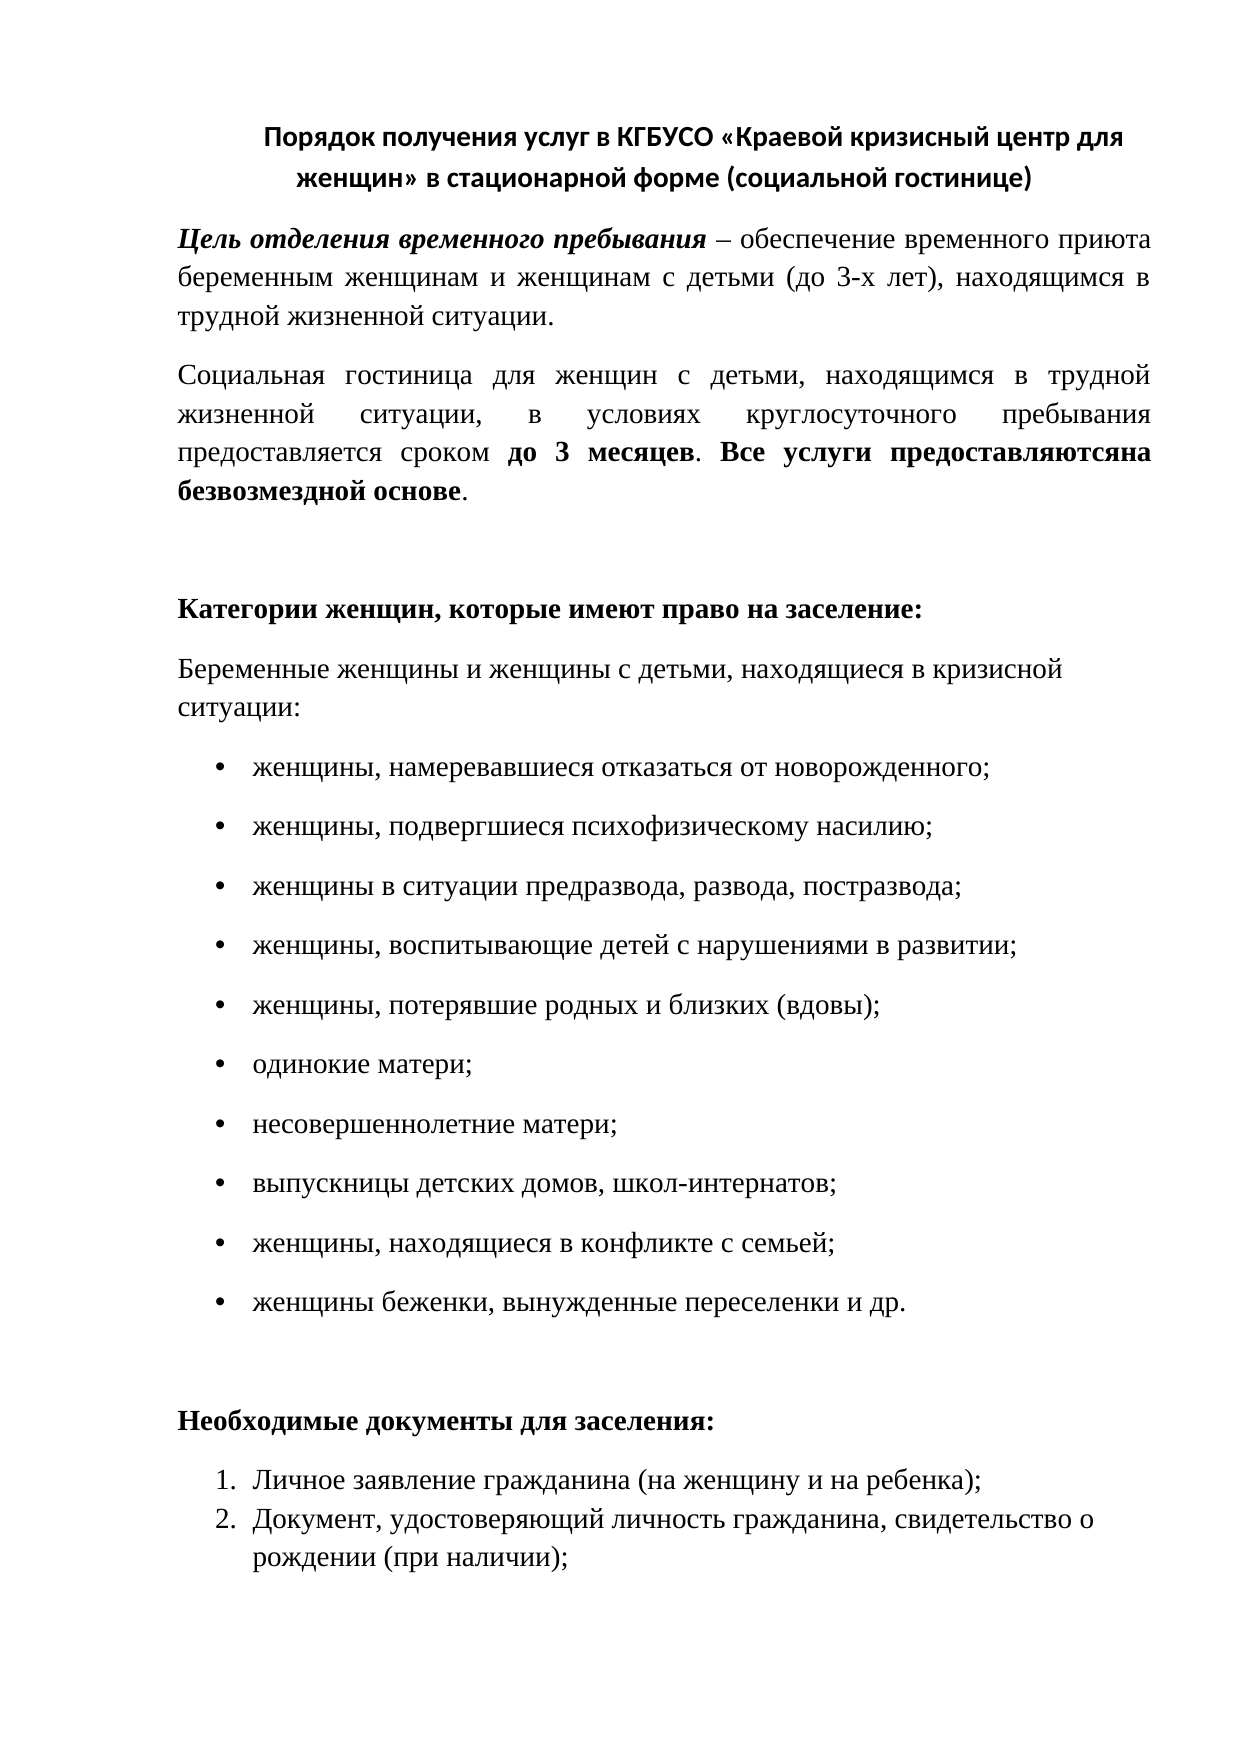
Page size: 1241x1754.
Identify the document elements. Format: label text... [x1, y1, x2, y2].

list несовершеннолетние матери; [215, 1106, 1152, 1139]
text Категории женщин, которые имеют право на заселение: [177, 592, 1152, 625]
list женщины в ситуации предразвода, развода, постразвода; [215, 868, 1152, 902]
list женщины, намеревавшиеся отказаться от новорожденного; [215, 749, 1152, 783]
list одинокие матери; [215, 1046, 1152, 1080]
list Документ, удостоверяющий личность гражданина, свидетельство о рождении (при наличии); [215, 1501, 1152, 1573]
list женщины беженки, вынужденные переселенки и др. [215, 1284, 1152, 1318]
text Цель отделения временного пребывания – обеспечение временного приюта беременным женщинам и женщинам с детьми (до 3-х лет), находящимся в трудной жизненной ситуации. [177, 221, 1152, 331]
list женщины, воспитывающие детей с нарушениями в развитии; [215, 927, 1152, 961]
list женщины, находящиеся в конфликте с семьей; [215, 1225, 1152, 1258]
list выпускницы детских домов, школ-интернатов; [215, 1165, 1152, 1199]
list женщины, потерявшие родных и близких (вдовы); [215, 987, 1152, 1021]
text Социальная гостиница для женщин с детьми, находящимся в трудной жизненной ситуации, в условиях круглосуточного пребывания предоставляется сроком до 3 месяцев. Все услуги предоставляютсяна безвозмездной основе. [177, 357, 1152, 506]
text Порядок получения услуг в КГБУСО «Краевой кризисный центр для женщин» в стационарной форме (социальной гостинице) [177, 118, 1152, 195]
list женщины, подвергшиеся психофизическому насилию; [215, 808, 1152, 842]
text Беременные женщины и женщины с детьми, находящиеся в кризисной ситуации: [177, 651, 1152, 723]
list Личное заявление гражданина (на женщину и на ребенка); [215, 1462, 1152, 1496]
text Необходимые документы для заселения: [177, 1403, 1152, 1437]
